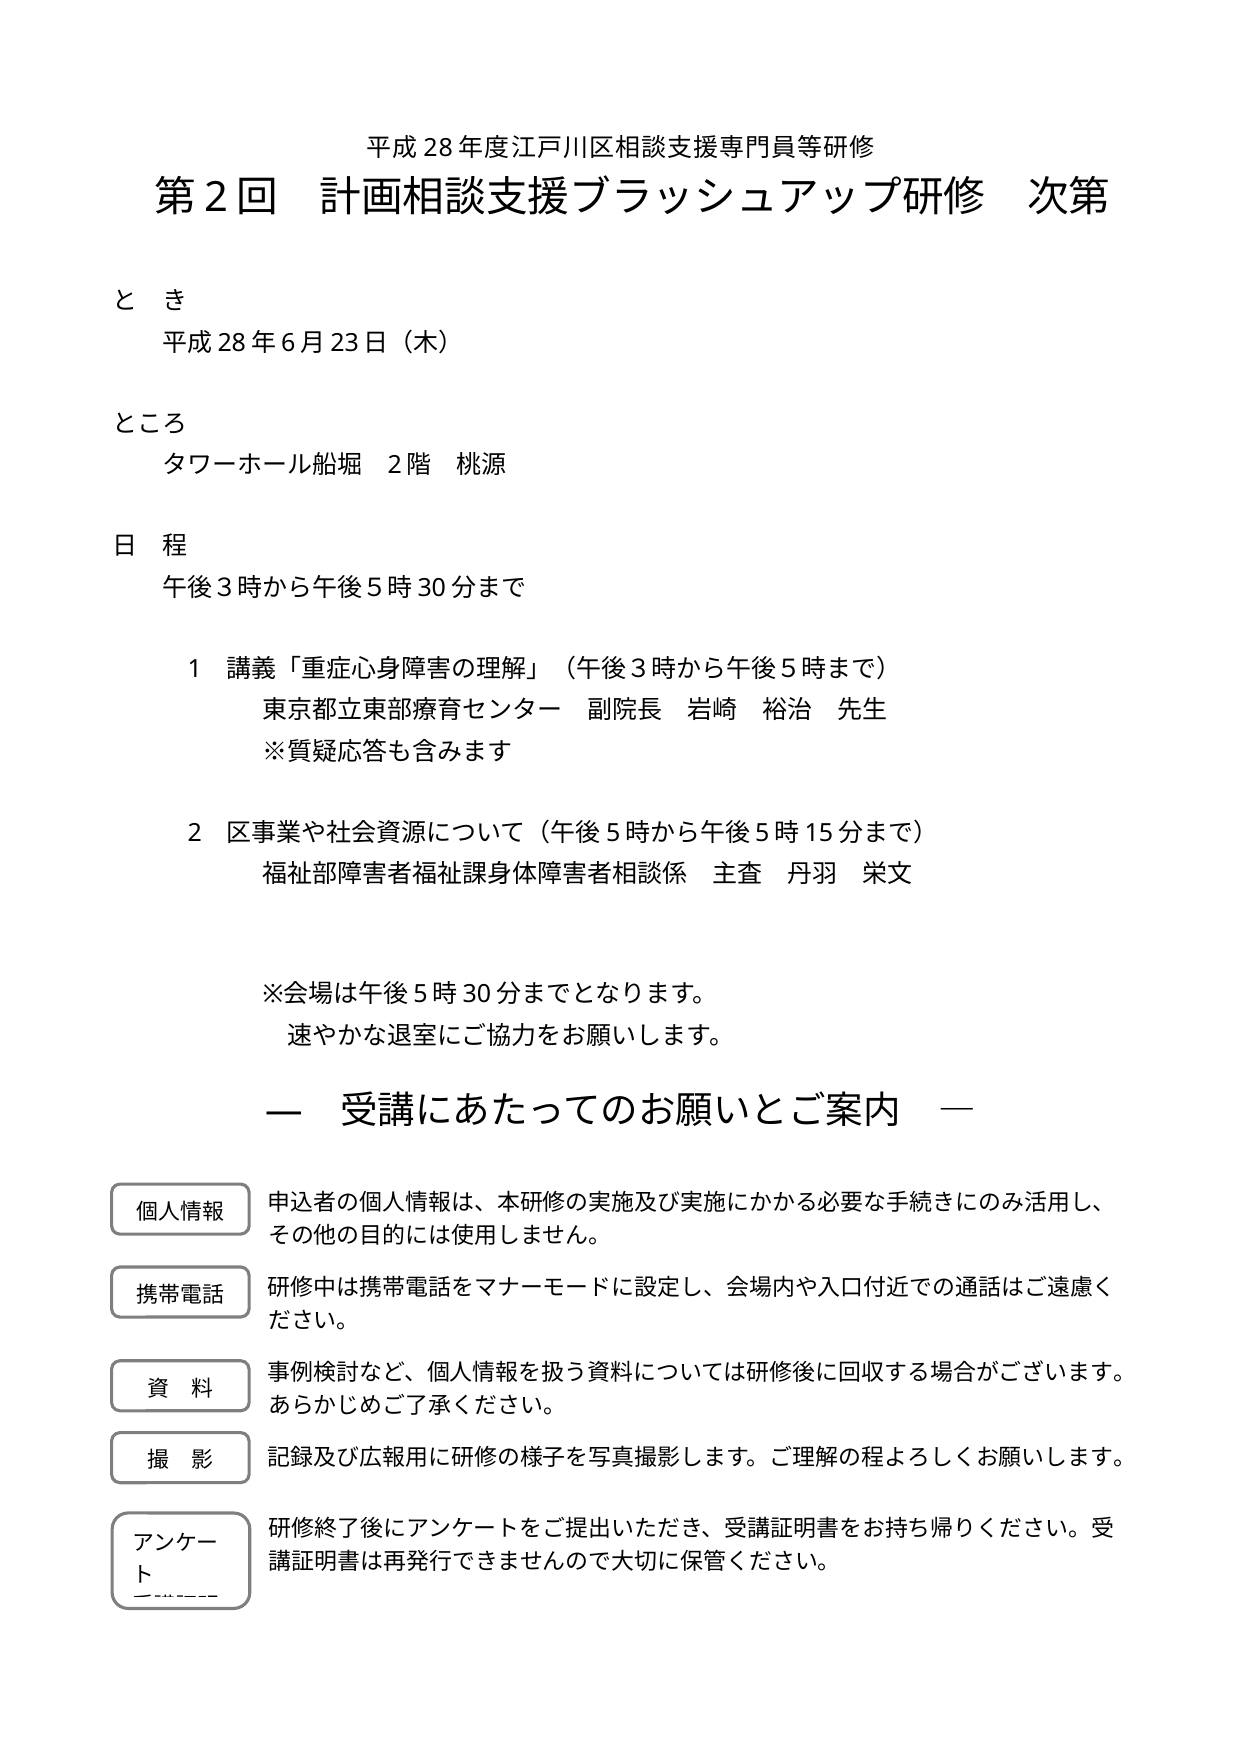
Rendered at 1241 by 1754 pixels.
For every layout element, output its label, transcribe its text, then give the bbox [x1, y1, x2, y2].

text ― 受講にあたってのお願いとご案内 ― [112, 1070, 1128, 1145]
text 申込者の個人情報は、本研修の実施及び実施にかかる必要な手続きにのみ活用し、その他の目的には使用しません。 [112, 1183, 1128, 1250]
text ※会場は午後5時30分までとなります。 [112, 974, 1128, 1010]
text 平成28年度江戸川区相談支援専門員等研修 [112, 127, 1128, 163]
text ※質疑応答も含みます [112, 731, 1128, 768]
text 研修中は携帯電話をマナーモードに設定し、会場内や入口付近での通話はご遠慮ください。 [112, 1268, 1128, 1335]
text 記録及び広報用に研修の様子を写真撮影します。ご理解の程よろしくお願いします。 [112, 1439, 1128, 1472]
text 2 区事業や社会資源について（午後5時から午後5時15分まで） [112, 812, 1128, 848]
text 午後３時から午後５時30分まで [112, 567, 1128, 603]
text タワーホール船堀 2階 桃源 [112, 445, 1128, 481]
text 第2回 計画相談支援ブラッシュアップ研修 次第 [112, 163, 1128, 224]
text 平成28年6月23日（木） [112, 322, 1128, 358]
text 福祉部障害者福祉課身体障害者相談係 主査 丹羽 栄文 [112, 854, 1128, 890]
text 1 講義「重症心身障害の理解」（午後３時から午後５時まで） [112, 648, 1128, 684]
text ところ [112, 403, 1128, 439]
text 日 程 [112, 526, 1128, 562]
text と き [112, 281, 1128, 317]
text 速やかな退室にご協力をお願いします。 [112, 1016, 1128, 1052]
text 事例検討など、個人情報を扱う資料については研修後に回収する場合がございます。あらかじめご了承ください。 [112, 1354, 1128, 1420]
text 研修終了後にアンケートをご提出いただき、受講証明書をお持ち帰りください。受講証明書は再発行できませんので大切に保管ください。 [112, 1510, 1128, 1576]
text 東京都立東部療育センター 副院長 岩崎 裕治 先生 [112, 690, 1128, 726]
